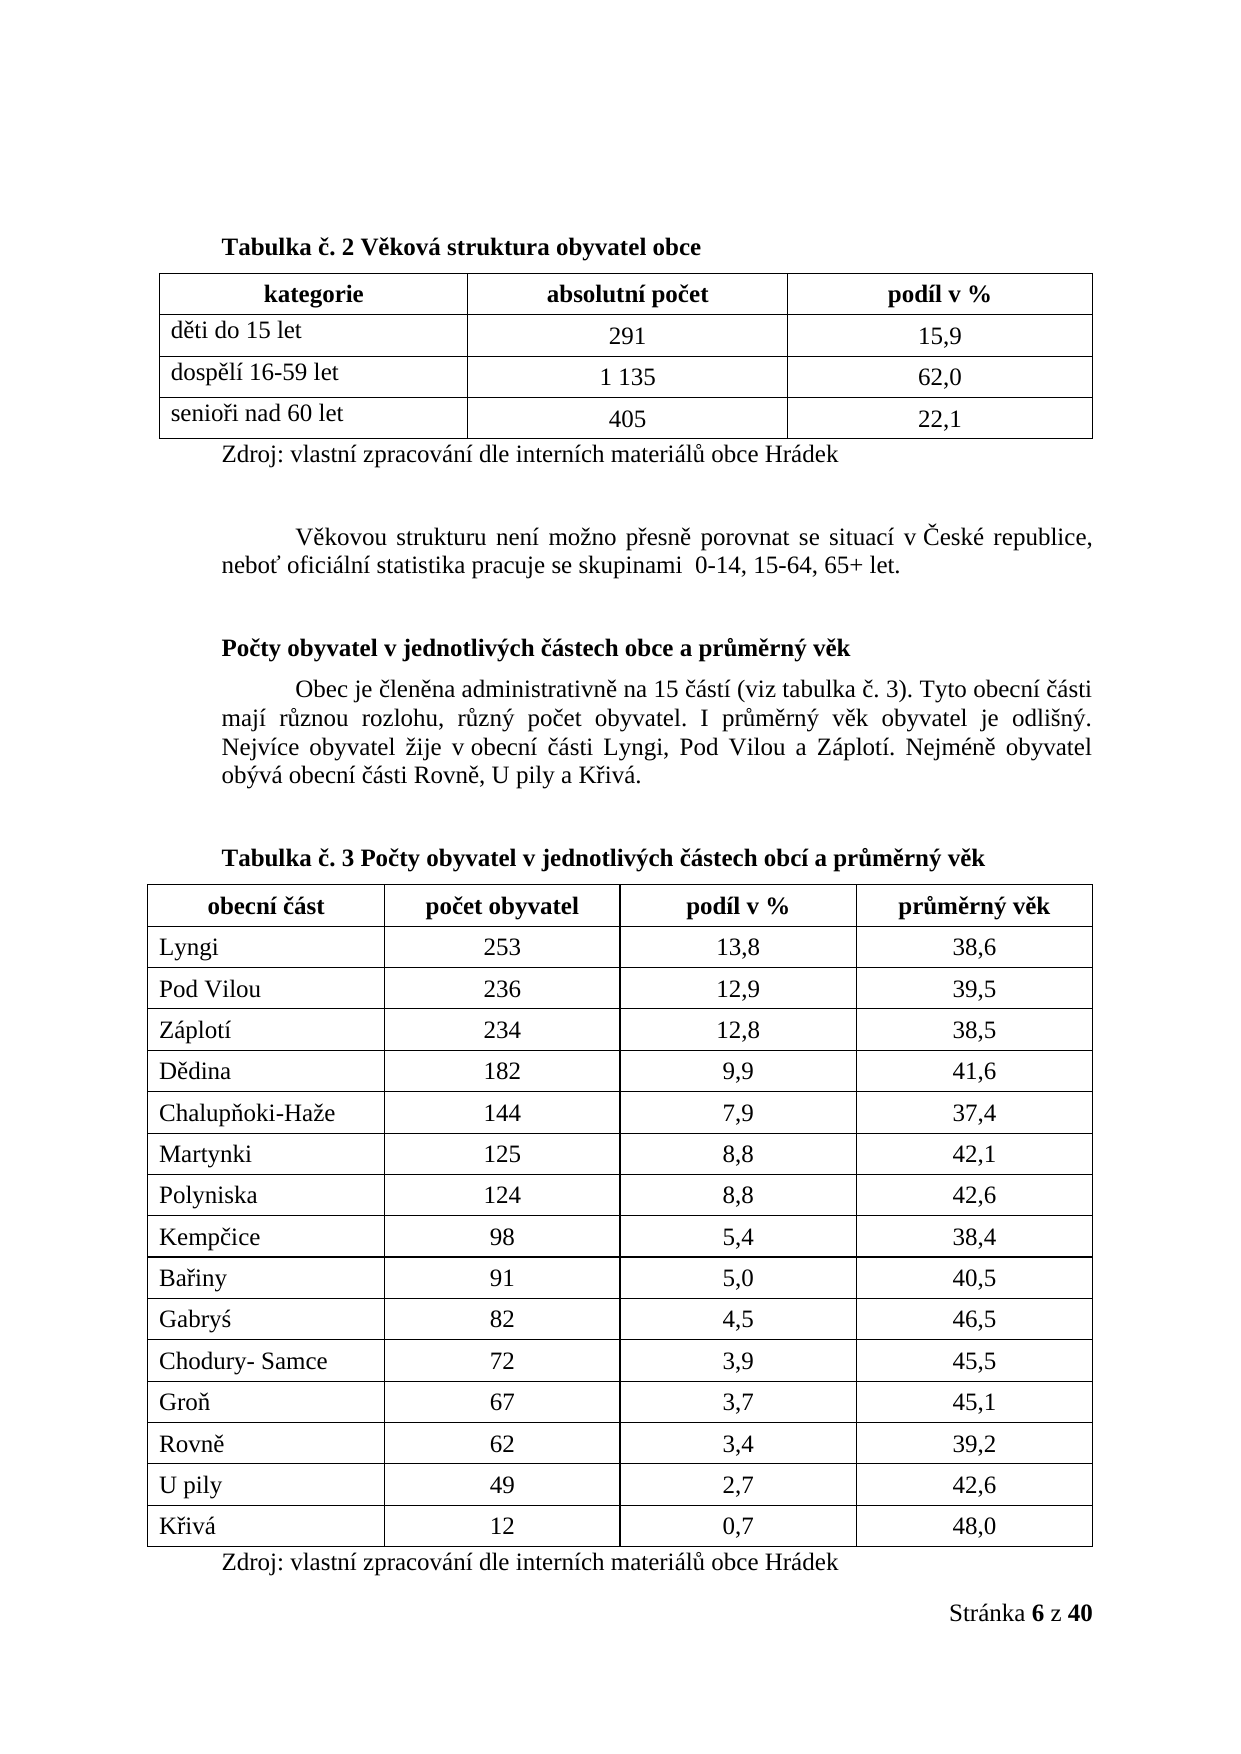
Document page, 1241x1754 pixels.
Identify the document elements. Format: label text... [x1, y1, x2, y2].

text Věkovou strukturu není možno přesně porovnat se situací v České republice, neboť oficiální statistika pracuje se skupinami 0-14, 15-64, 65+ let. [221, 522, 1093, 579]
table_cell 39,2 [857, 1423, 1092, 1463]
table_cell 12,8 [621, 1009, 856, 1050]
table_cell senioři nad 60 let [160, 398, 467, 438]
text Tabulka č. 2 Věková struktura obyvatel obce [148, 232, 1093, 260]
table_cell 48,0 [857, 1506, 1092, 1546]
table_cell 234 [385, 1009, 619, 1050]
table_cell Chodury- Samce [148, 1340, 384, 1381]
table_cell 62,0 [788, 357, 1092, 397]
table_cell Pod Vilou [148, 968, 384, 1008]
table_cell Groň [148, 1382, 384, 1422]
table_header obecní část [148, 885, 384, 926]
table_cell Bařiny [148, 1258, 384, 1298]
table_cell 72 [385, 1340, 619, 1381]
text Zdroj: vlastní zpracování dle interních materiálů obce Hrádek [148, 439, 1093, 468]
table_cell 253 [385, 927, 619, 967]
table_cell Dědina [148, 1051, 384, 1091]
table_cell 40,5 [857, 1258, 1092, 1298]
table_cell 8,8 [621, 1134, 856, 1174]
text Zdroj: vlastní zpracování dle interních materiálů obce Hrádek [148, 1547, 1093, 1576]
table_cell 182 [385, 1051, 619, 1091]
table_cell 41,6 [857, 1051, 1092, 1091]
table_cell 12,9 [621, 968, 856, 1008]
table_cell 3,7 [621, 1382, 856, 1422]
table_cell 91 [385, 1258, 619, 1298]
table_cell Polyniska [148, 1175, 384, 1215]
table_cell 405 [468, 398, 787, 438]
text Počty obyvatel v jednotlivých částech obce a průměrný věk [148, 633, 1093, 662]
table_cell 82 [385, 1299, 619, 1339]
table_header absolutní počet [468, 274, 787, 314]
table_cell 1 135 [468, 357, 787, 397]
table_cell 7,9 [621, 1092, 856, 1132]
table_cell 38,4 [857, 1216, 1092, 1256]
table_cell 9,9 [621, 1051, 856, 1091]
table_header podíl v % [788, 274, 1092, 314]
table_cell 125 [385, 1134, 619, 1174]
table_cell 3,4 [621, 1423, 856, 1463]
table_cell 12 [385, 1506, 619, 1546]
table_cell 5,4 [621, 1216, 856, 1256]
table_header kategorie [160, 274, 467, 314]
table_cell 8,8 [621, 1175, 856, 1215]
table_cell U pily [148, 1464, 384, 1504]
table_cell 38,5 [857, 1009, 1092, 1050]
table_cell 15,9 [788, 315, 1092, 356]
table_cell Rovně [148, 1423, 384, 1463]
text Obec je členěna administrativně na 15 částí (viz tabulka č. 3). Tyto obecní části mají různou rozlohu, různý počet obyvatel. I průměrný věk obyvatel je odlišný. Nejvíce obyvatel žije v obecní části Lyngi, Pod Vilou a Záplotí. Nejméně obyvatel obývá obecní části Rovně, U pily a Křivá. [221, 674, 1093, 789]
table_header podíl v % [621, 885, 856, 926]
table_cell 45,1 [857, 1382, 1092, 1422]
table_cell 13,8 [621, 927, 856, 967]
table_cell 5,0 [621, 1258, 856, 1298]
table_cell 291 [468, 315, 787, 356]
table_cell 42,1 [857, 1134, 1092, 1174]
table_header průměrný věk [857, 885, 1092, 926]
table_cell 98 [385, 1216, 619, 1256]
table_cell 62 [385, 1423, 619, 1463]
table_cell 46,5 [857, 1299, 1092, 1339]
table_cell 49 [385, 1464, 619, 1504]
table_cell 39,5 [857, 968, 1092, 1008]
table_cell Kempčice [148, 1216, 384, 1256]
table_cell Martynki [148, 1134, 384, 1174]
table_cell 0,7 [621, 1506, 856, 1546]
table_cell 67 [385, 1382, 619, 1422]
table_cell Chalupňoki-Haže [148, 1092, 384, 1132]
table_cell 236 [385, 968, 619, 1008]
text Tabulka č. 3 Počty obyvatel v jednotlivých částech obcí a průměrný věk [148, 843, 1093, 872]
table_cell 124 [385, 1175, 619, 1215]
table_cell 22,1 [788, 398, 1092, 438]
table_cell Křivá [148, 1506, 384, 1546]
table_cell 37,4 [857, 1092, 1092, 1132]
table_cell Gabryś [148, 1299, 384, 1339]
table_cell 2,7 [621, 1464, 856, 1504]
table_cell 144 [385, 1092, 619, 1132]
table_cell 45,5 [857, 1340, 1092, 1381]
table_cell dospělí 16-59 let [160, 357, 467, 397]
table_cell 42,6 [857, 1175, 1092, 1215]
table_header počet obyvatel [385, 885, 619, 926]
table_cell 4,5 [621, 1299, 856, 1339]
table_cell 38,6 [857, 927, 1092, 967]
table_cell 3,9 [621, 1340, 856, 1381]
table_cell Záplotí [148, 1009, 384, 1050]
table_cell Lyngi [148, 927, 384, 967]
table_cell 42,6 [857, 1464, 1092, 1504]
table_cell děti do 15 let [160, 315, 467, 356]
